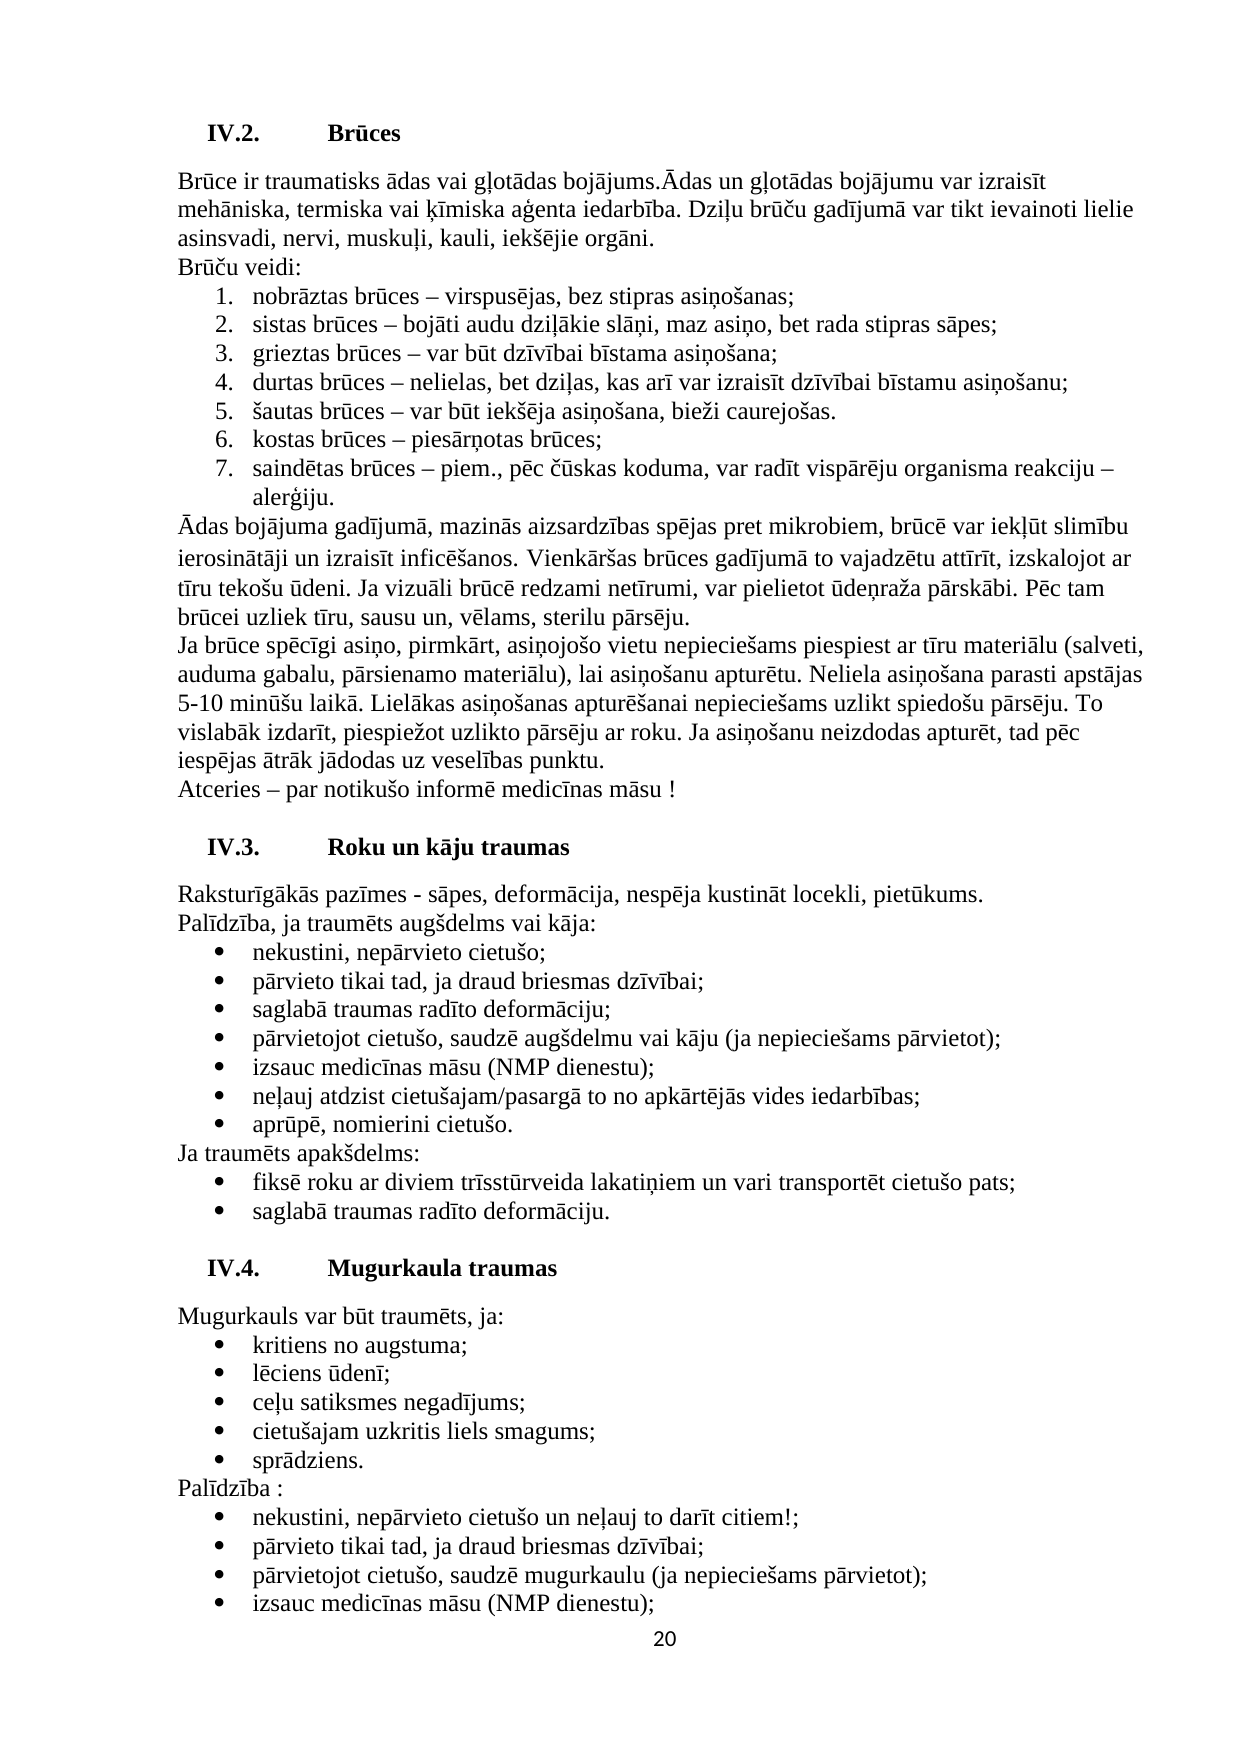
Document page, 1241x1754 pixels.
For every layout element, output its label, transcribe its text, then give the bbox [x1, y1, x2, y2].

text Mugurkaula traumas [207, 1253, 1152, 1282]
text Ādas bojājuma gadījumā, mazinās aizsardzības spējas pret mikrobiem, brūcē var iekļūt slimību ierosinātāji un izraisīt inficēšanos. Vienkāršas brūces gadījumā to vajadzētu attīrīt, izskalojot ar tīru tekošu ūdeni. Ja vizuāli brūcē redzami netīrumi, var pielietot ūdeņraža pārskābi. Pēc tam brūcei uzliek tīru, sausu un, vēlams, sterilu pārsēju. [177, 511, 1152, 631]
list izsauc medicīnas māsu (NMP dienestu); [215, 1588, 1152, 1617]
list pārvieto tikai tad, ja draud briesmas dzīvībai; [215, 1531, 1152, 1560]
list ceļu satiksmes negadījums; [215, 1387, 1152, 1416]
list durtas brūces – nelielas, bet dziļas, kas arī var izraisīt dzīvībai bīstamu asiņošanu; [215, 367, 1152, 396]
list kostas brūces – piesārņotas brūces; [215, 424, 1152, 453]
list aprūpē, nomierini cietušo. [215, 1109, 1152, 1138]
list saindētas brūces – piem., pēc čūskas koduma, var radīt vispārēju organisma reakciju – alerģiju. [215, 453, 1152, 511]
list pārvieto tikai tad, ja draud briesmas dzīvībai; [215, 966, 1152, 994]
list nekustini, nepārvieto cietušo; [215, 937, 1152, 966]
text Brūce ir traumatisks ādas vai gļotādas bojājums.Ādas un gļotādas bojājumu var izraisīt mehāniska, termiska vai ķīmiska aģenta iedarbība. Dziļu brūču gadījumā var tikt ievainoti lielie asinsvadi, nervi, muskuļi, kauli, iekšējie orgāni. [177, 166, 1152, 252]
text Mugurkauls var būt traumēts, ja: [177, 1301, 1152, 1330]
list grieztas brūces – var būt dzīvībai bīstama asiņošana; [215, 338, 1152, 367]
text Palīdzība : [177, 1473, 1152, 1502]
list cietušajam uzkritis liels smagums; [215, 1416, 1152, 1445]
text Brūces [207, 118, 1152, 147]
list sprādziens. [215, 1445, 1152, 1473]
list nobrāztas brūces – virspusējas, bez stipras asiņošanas; [215, 281, 1152, 309]
list nekustini, nepārvieto cietušo un neļauj to darīt citiem!; [215, 1502, 1152, 1531]
text Ja traumēts apakšdelms: [177, 1138, 1152, 1167]
text Palīdzība, ja traumēts augšdelms vai kāja: [177, 908, 1152, 937]
text Ja brūce spēcīgi asiņo, pirmkārt, asiņojošo vietu nepieciešams piespiest ar tīru materiālu (salveti, auduma gabalu, pārsienamo materiālu), lai asiņošanu apturētu. Neliela asiņošana parasti apstājas 5-10 minūšu laikā. Lielākas asiņošanas apturēšanai nepieciešams uzlikt spiedošu pārsēju. To vislabāk izdarīt, piespiežot uzlikto pārsēju ar roku. Ja asiņošanu neizdodas apturēt, tad pēc iespējas ātrāk jādodas uz veselības punktu. [177, 631, 1152, 774]
list neļauj atdzist cietušajam/pasargā to no apkārtējās vides iedarbības; [215, 1081, 1152, 1109]
list izsauc medicīnas māsu (NMP dienestu); [215, 1052, 1152, 1081]
text Atceries – par notikušo informē medicīnas māsu ! [177, 774, 1152, 803]
list sistas brūces – bojāti audu dziļākie slāņi, maz asiņo, bet rada stipras sāpes; [215, 309, 1152, 338]
list pārvietojot cietušo, saudzē augšdelmu vai kāju (ja nepieciešams pārvietot); [215, 1023, 1152, 1052]
list šautas brūces – var būt iekšēja asiņošana, bieži caurejošas. [215, 396, 1152, 424]
list kritiens no augstuma; [215, 1330, 1152, 1358]
list lēciens ūdenī; [215, 1358, 1152, 1387]
list saglabā traumas radīto deformāciju. [215, 1196, 1152, 1224]
text Brūču veidi: [177, 252, 1152, 281]
list fiksē roku ar diviem trīsstūrveida lakatiņiem un vari transportēt cietušo pats; [215, 1167, 1152, 1196]
text Roku un kāju traumas [207, 832, 1152, 861]
list pārvietojot cietušo, saudzē mugurkaulu (ja nepieciešams pārvietot); [215, 1560, 1152, 1588]
text Raksturīgākās pazīmes - sāpes, deformācija, nespēja kustināt locekli, pietūkums. [177, 879, 1152, 908]
list saglabā traumas radīto deformāciju; [215, 994, 1152, 1023]
